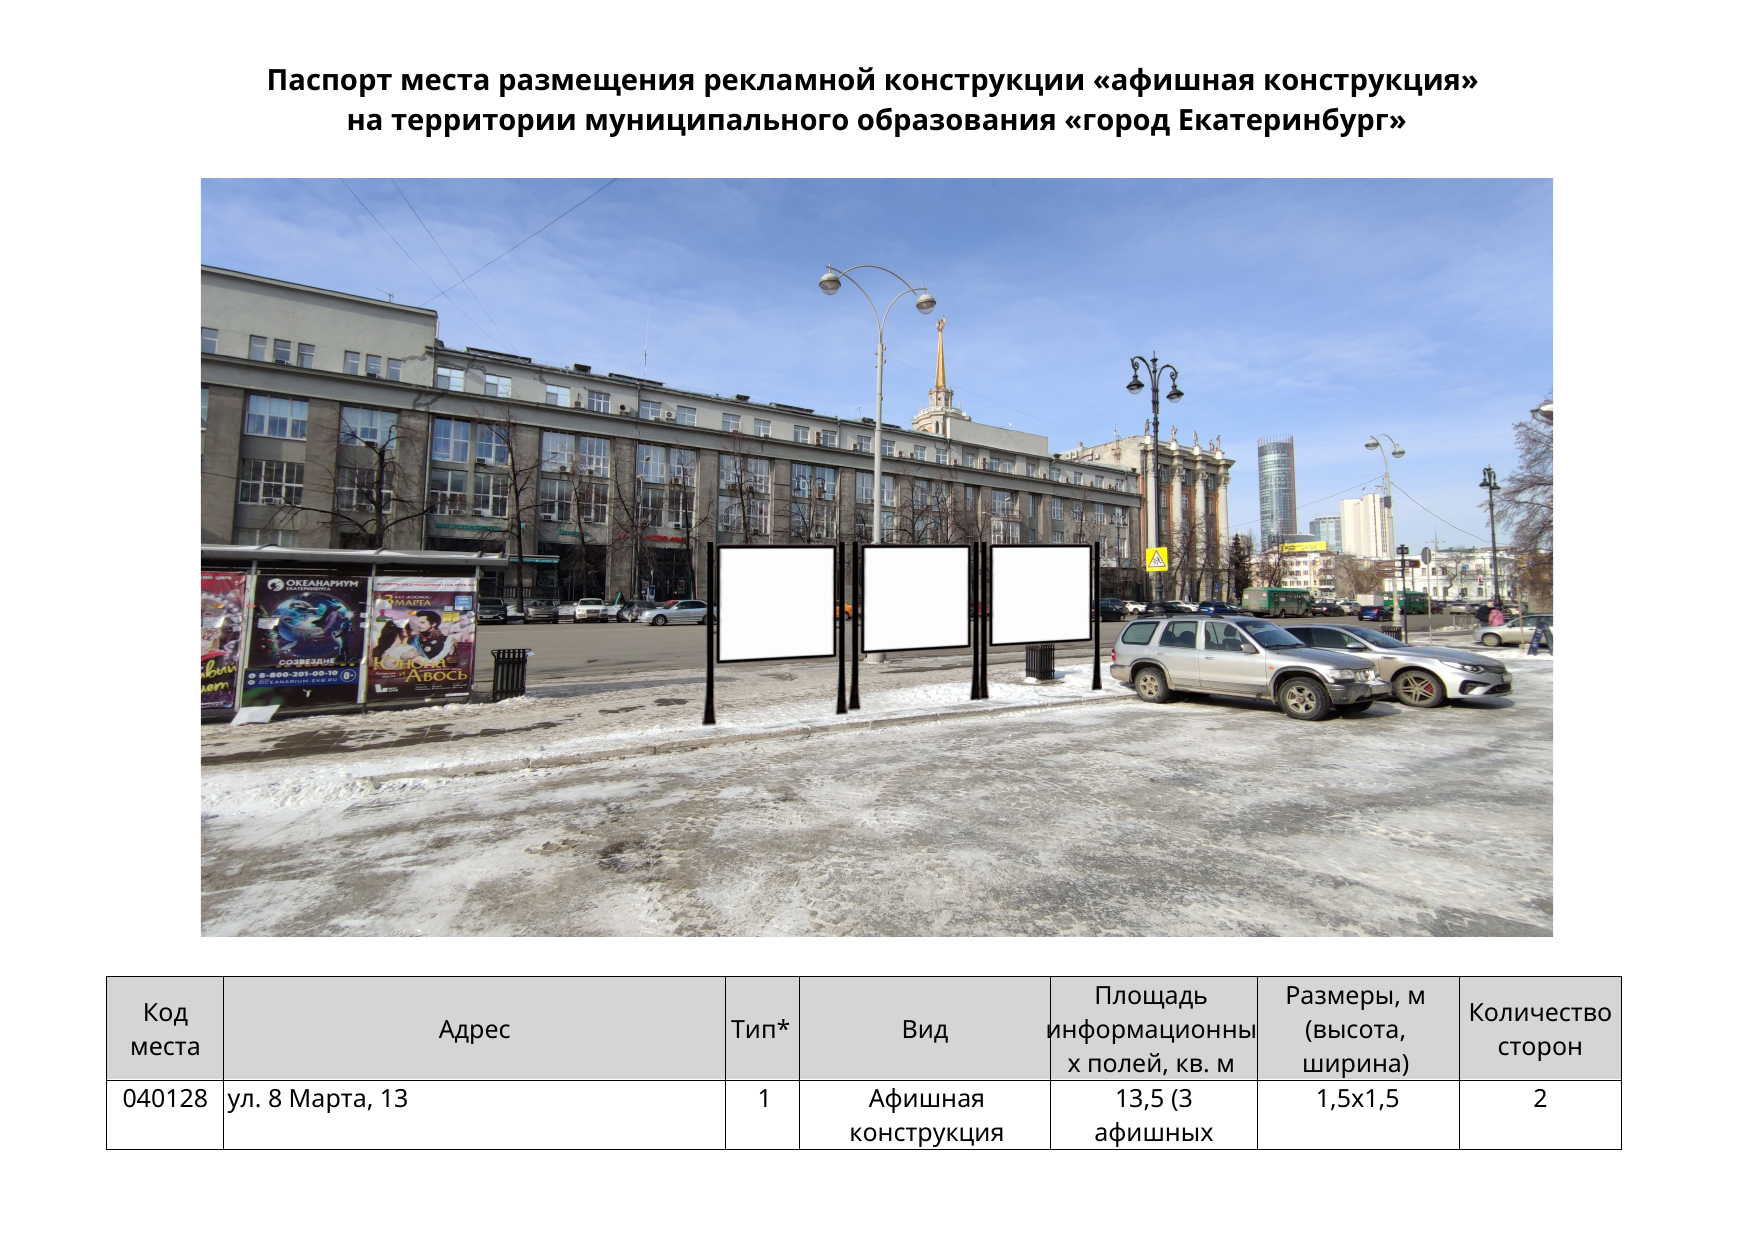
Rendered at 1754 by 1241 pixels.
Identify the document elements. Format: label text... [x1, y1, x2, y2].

table_header Размеры, м (высота, ширина) [1258, 977, 1459, 1079]
text Паспорт места размещения рекламной конструкции «афишная конструкция» на территории муниципального образования «город Екатеринбург» [118, 59, 1636, 138]
table_cell 040128 [107, 1081, 223, 1149]
table_cell 1 [726, 1081, 799, 1149]
table_header Тип* [726, 977, 799, 1079]
table_cell 2 [1460, 1081, 1621, 1149]
table_header Вид [800, 977, 1050, 1079]
table_header Адрес [224, 977, 725, 1079]
table_cell Афишная конструкция [800, 1081, 1050, 1149]
table_cell ул. 8 Марта, 13 [224, 1081, 725, 1149]
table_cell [1051, 1081, 1257, 1149]
table_cell 1,5х1,5 [1258, 1081, 1459, 1149]
picture [200, 178, 1554, 937]
table_header Код места [107, 977, 223, 1079]
table_header Площадь информационных полей, кв. м [1051, 977, 1257, 1079]
table_header Количество сторон [1460, 977, 1621, 1079]
